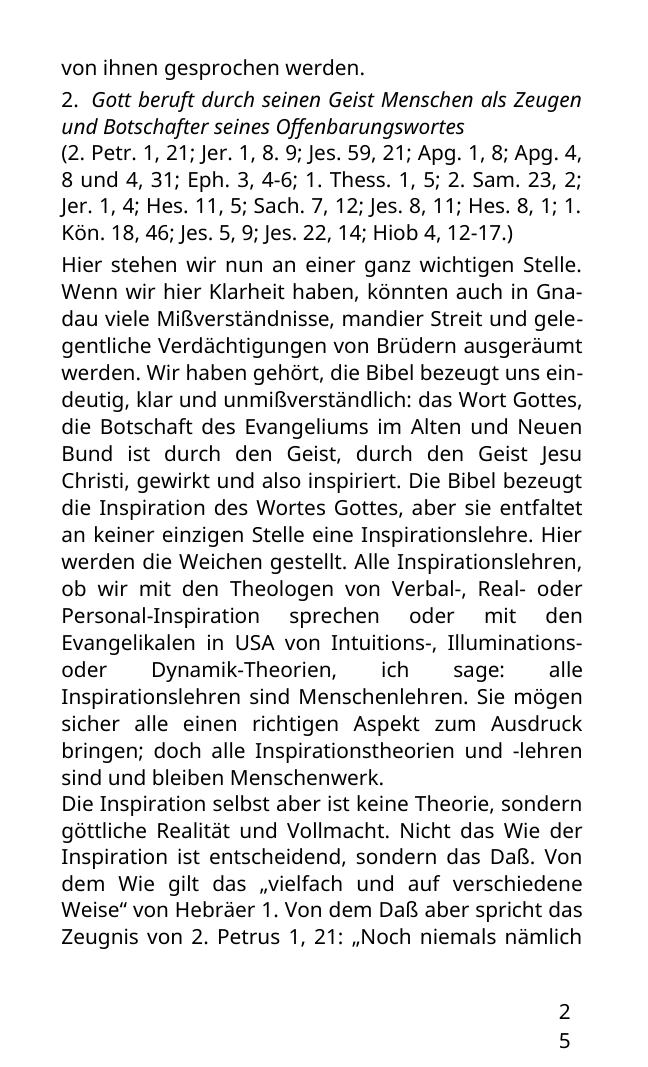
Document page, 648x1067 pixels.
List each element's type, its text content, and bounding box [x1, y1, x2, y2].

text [61, 791, 583, 949]
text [61, 54, 583, 80]
text (2. Petr. 1, 21; Jer. 1, 8. 9; Jes. 59, 21; Apg. 1, 8; Apg. 4, 8 und 4, 31; Eph. 3, 4-6; 1. Thess. 1, 5; 2. Sam. 23, 2; Jer. 1, 4; Hes. 11, 5; Sach. 7, 12; Jes. 8, 11; Hes. 8, 1; 1. Kön. 18, 46; Jes. 5, 9; Jes. 22, 14; Hiob 4, 12-17.) [61, 139, 583, 245]
text Hier stehen wir nun an einer ganz wichtigen Stelle. Wenn wir hier Klarheit haben, könnten auch in Gna- dau viele Mißverständnisse, mandier Streit und gelegentliche Verdächtigungen von Brüdern ausgeräumt werden. Wir haben gehört, die Bibel bezeugt uns eindeutig, klar und unmißverständlich: das Wort Gottes, die Botschaft des Evangeliums im Alten und Neuen Bund ist durch den Geist, durch den Geist Jesu Christi, gewirkt und also inspiriert. Die Bibel bezeugt die Inspiration des Wortes Gottes, aber sie entfaltet an keiner einzigen Stelle eine Inspirationslehre. Hier werden die Weichen gestellt. Alle Inspirationslehren, ob wir mit den Theologen von Verbal-, Real- oder Personal-Inspiration sprechen oder mit den Evangelikalen in USA von Intuitions-, Illuminations- oder Dynamik-Theorien, ich sage: alle Inspirationslehren sind Menschenlehren. Sie mögen sicher alle einen richtigen Aspekt zum Ausdruck bringen; doch alle Inspirationstheorien und -lehren sind und bleiben Menschenwerk. [61, 251, 583, 791]
list Gott beruft durch seinen Geist Menschen als Zeugen und Botschafter seines Offenbarungswortes [61, 87, 583, 139]
